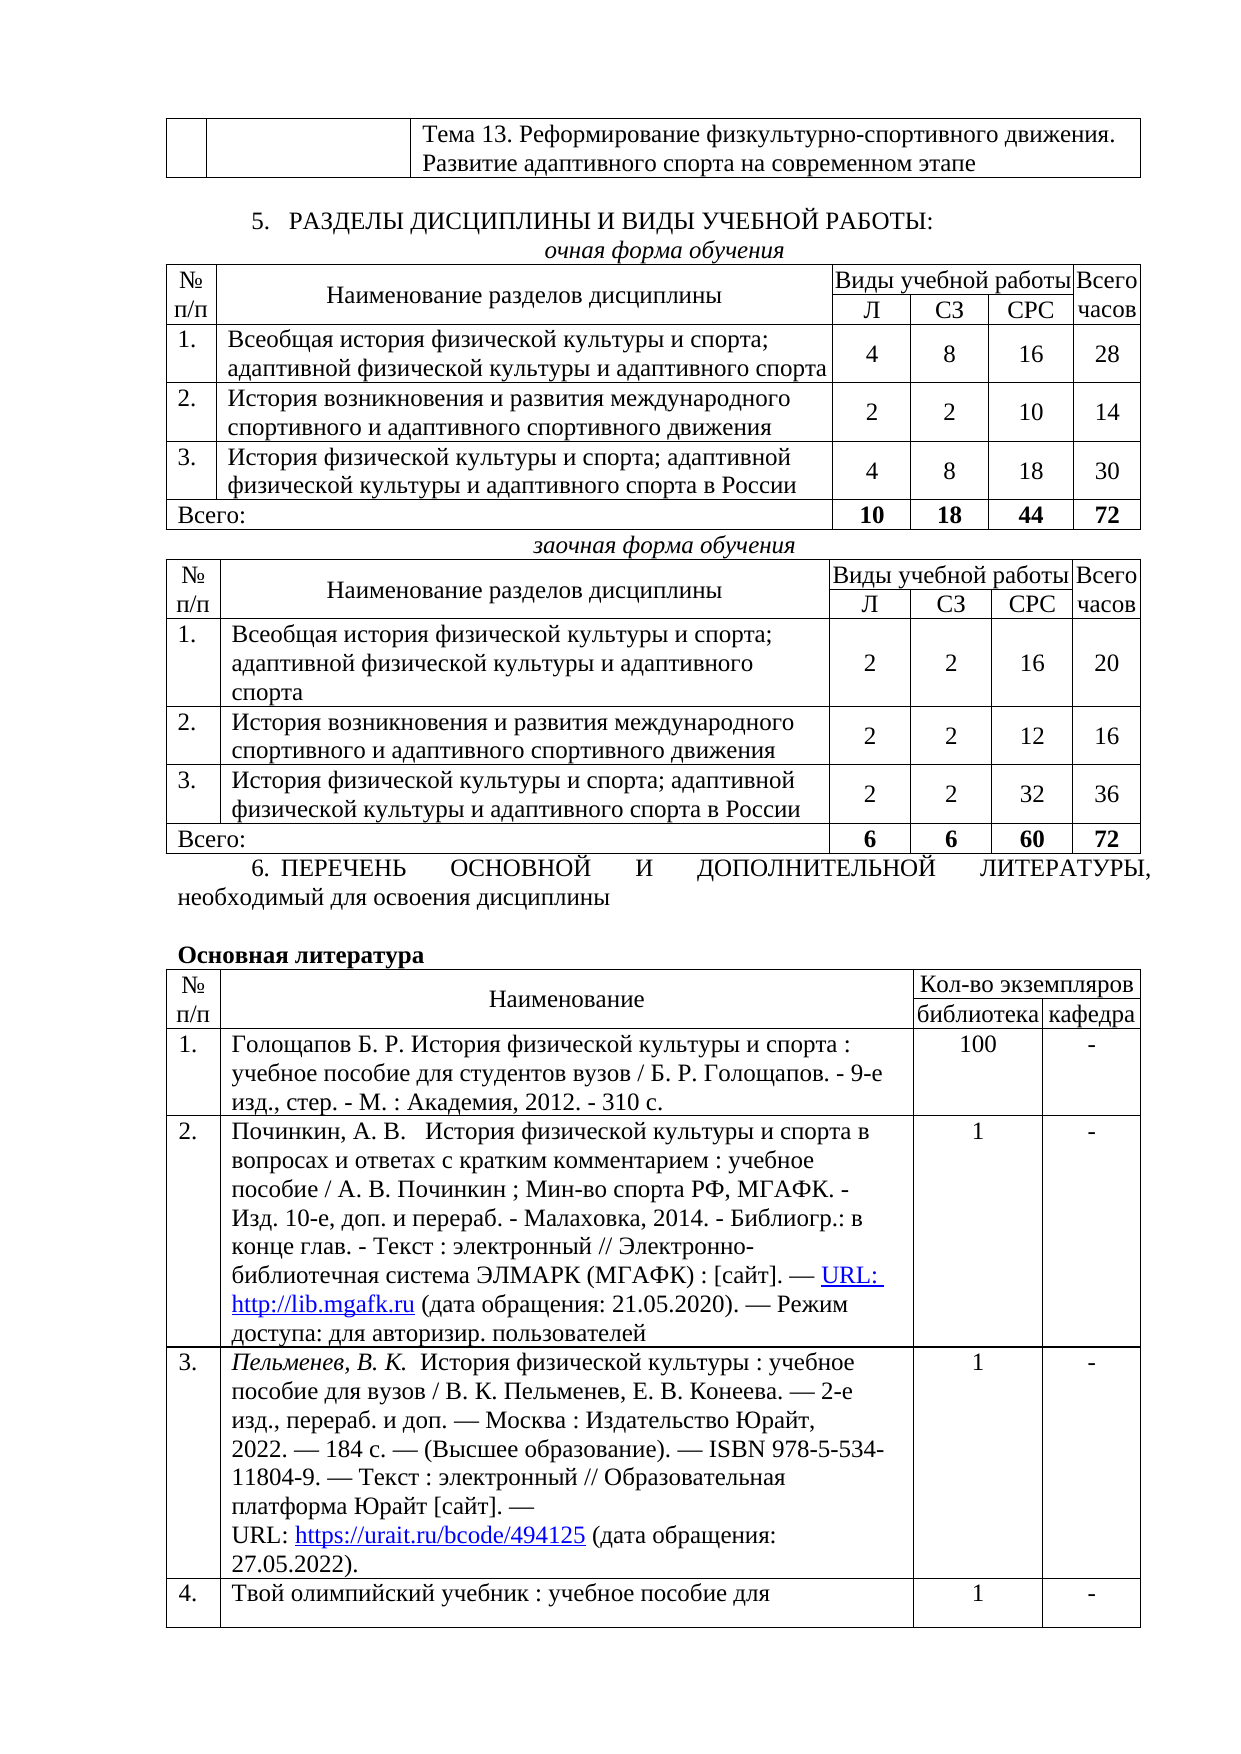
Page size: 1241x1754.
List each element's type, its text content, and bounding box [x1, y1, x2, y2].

table_cell 6 [830, 824, 910, 852]
table_cell 1 [914, 1116, 1042, 1346]
table_cell 2 [830, 707, 910, 764]
table_cell 10 [989, 383, 1073, 441]
table_cell 2 [911, 619, 991, 706]
table_cell 4 [833, 442, 910, 499]
table_header Наименование разделов дисциплины [221, 560, 829, 618]
table_cell Голощапов Б. Р. История физической культуры и спорта : учебное пособие для студентов вузов / Б. Р. Голощапов. - 9-е изд., стер. - М. : Академия, 2012. - 310 с. [221, 1029, 913, 1115]
table_cell 1 [914, 1348, 1042, 1577]
table_cell - [1043, 1029, 1140, 1115]
table_cell 18 [989, 442, 1073, 499]
table_cell 2 [911, 765, 991, 823]
table_cell 8 [911, 442, 988, 499]
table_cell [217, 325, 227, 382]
table_cell СРС [989, 295, 1073, 323]
table_cell Л [833, 295, 910, 323]
table_cell Починкин, А. В. История физической культуры и спорта в вопросах и ответах с кратким комментарием : учебное пособие / А. В. Починкин ; Мин-во спорта РФ, МГАФК. - Изд. 10-е, доп. и перераб. - Малаховка, 2014. - Библиогр.: в конце глав. - Текст : электронный // Электронно-библиотечная система ЭЛМАРК (МГАФК) : [сайт]. — URL: http://lib.mgafk.ru (дата обращения: 21.05.2020). — Режим доступа: для авторизир. пользователей [221, 1116, 913, 1346]
table_cell 16 [1073, 707, 1140, 764]
text заочная форма обучения [177, 530, 1152, 559]
table_header № п/п [167, 265, 216, 323]
table_cell 36 [1073, 765, 1140, 823]
table_cell 1. [167, 325, 216, 382]
table_cell - [1043, 1579, 1140, 1627]
table_cell 16 [989, 325, 1073, 382]
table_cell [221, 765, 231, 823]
table_cell 8 [911, 325, 988, 382]
table_cell 18 [911, 500, 988, 529]
table_cell 20 [1073, 619, 1140, 706]
table_cell 3. [167, 765, 220, 823]
table_cell библиотека [914, 999, 1042, 1028]
table_header Всего часов [1074, 265, 1140, 323]
table_cell 30 [1074, 442, 1140, 499]
table_header Всего часов [1073, 560, 1140, 618]
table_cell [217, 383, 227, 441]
table_cell 72 [1073, 824, 1140, 852]
table_cell - [1043, 1348, 1140, 1577]
table_cell СРС [992, 590, 1072, 618]
table_cell 2 [911, 383, 988, 441]
list Перечень основной и дополнительной литературы, необходимый для освоения дисциплины [177, 853, 1152, 911]
table_cell 16 [992, 619, 1072, 706]
table_cell 2 [833, 383, 910, 441]
table_cell [167, 1579, 220, 1627]
table_cell 6 [911, 824, 991, 852]
table_cell 2 [830, 619, 910, 706]
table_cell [411, 119, 1140, 177]
table_cell 28 [1074, 325, 1140, 382]
table_cell 2 [830, 765, 910, 823]
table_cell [207, 119, 410, 177]
table_cell 44 [989, 500, 1073, 529]
table_cell 2. [167, 383, 216, 441]
text очная форма обучения [177, 235, 1152, 264]
table_cell 3. [167, 442, 216, 499]
table_cell СЗ [911, 590, 991, 618]
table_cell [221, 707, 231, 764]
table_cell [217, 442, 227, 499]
table_cell кафедра [1043, 999, 1140, 1028]
table_header Наименование разделов дисциплины [217, 265, 832, 323]
text Основная литература [177, 940, 1152, 968]
table_cell 100 [914, 1029, 1042, 1115]
table_header Кол-во экземпляров [914, 970, 1140, 998]
table_cell 60 [992, 824, 1072, 852]
table_cell 72 [1074, 500, 1140, 529]
table_cell [167, 1029, 220, 1115]
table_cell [221, 1579, 913, 1627]
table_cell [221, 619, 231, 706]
table_cell СЗ [911, 295, 988, 323]
table_cell [167, 1348, 220, 1577]
table_cell 2 [911, 707, 991, 764]
table_cell 14 [1074, 383, 1140, 441]
table_cell Л [830, 590, 910, 618]
list РАЗДЕЛЫ ДИСЦИПЛИНЫ И ВИДЫ УЧЕБНОЙ РАБОТЫ: [251, 206, 1152, 235]
table_cell 3 [167, 119, 206, 177]
table_cell [167, 1116, 220, 1346]
table_header № п/п [167, 970, 220, 1028]
table_cell - [1043, 1116, 1140, 1346]
table_cell 4 [833, 325, 910, 382]
table_cell Пельменев, В. К. История физической культуры : учебное пособие для вузов / В. К. Пельменев, Е. В. Конеева. — 2-е изд., перераб. и доп. — Москва : Издательство Юрайт, 2022. — 184 с. — (Высшее образование). — ISBN 978-5-534-11804-9. — Текст : электронный // Образовательная платформа Юрайт [сайт]. — URL: https://urait.ru/bcode/494125 (дата обращения: 27.05.2022). [221, 1348, 913, 1577]
table_header Наименование [221, 970, 913, 1028]
table_cell 2. [167, 707, 220, 764]
table_header Виды учебной работы [830, 560, 1072, 588]
table_header № п/п [167, 560, 220, 618]
table_cell 12 [992, 707, 1072, 764]
table_cell 1. [167, 619, 220, 706]
table_cell 10 [833, 500, 910, 529]
table_cell 1 [914, 1579, 1042, 1627]
table_header Виды учебной работы [833, 265, 1073, 294]
table_cell 32 [992, 765, 1072, 823]
